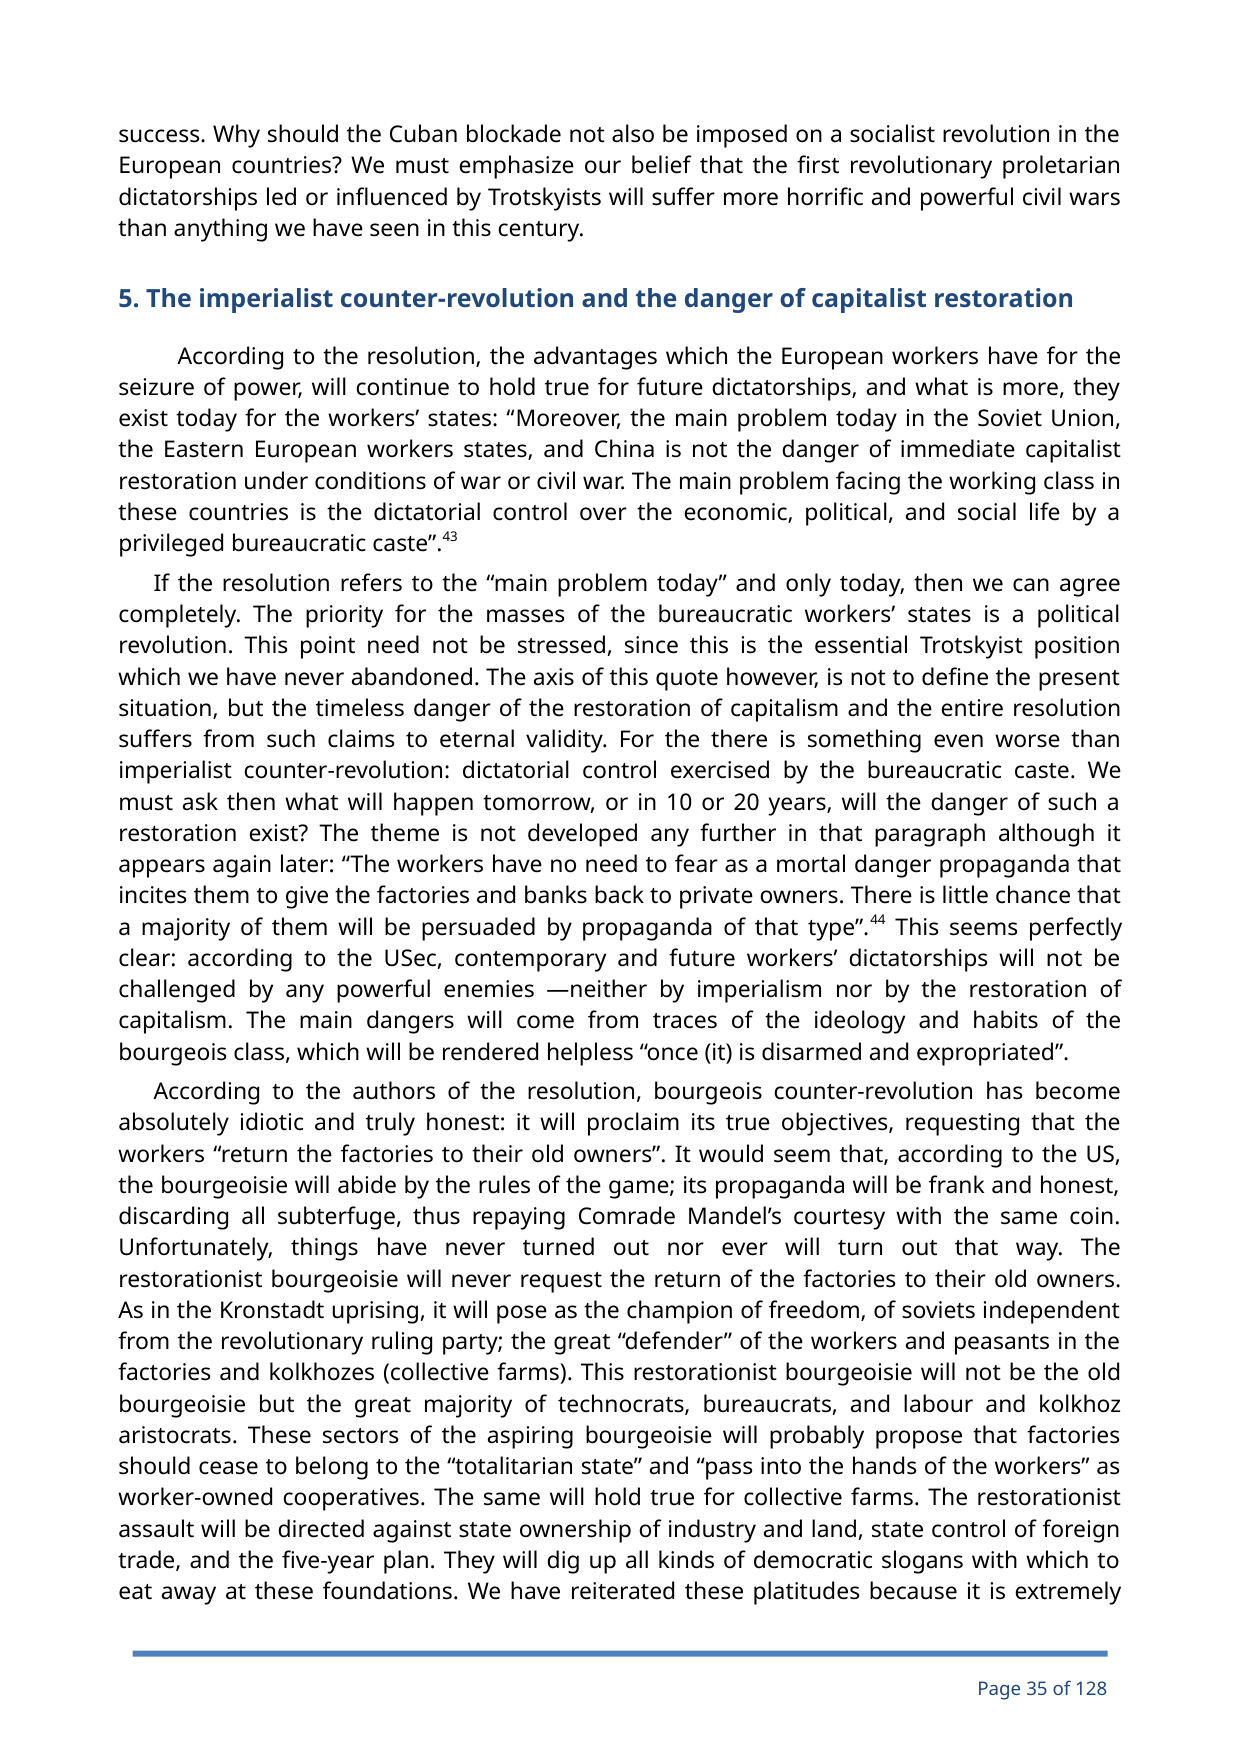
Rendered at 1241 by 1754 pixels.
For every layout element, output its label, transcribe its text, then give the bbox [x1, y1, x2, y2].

subtitle 5. The imperialist counter-revolution and the danger of capitalist restoration [118, 281, 1122, 315]
text If the resolution refers to the “main problem today” and only today, then we can agree completely. The priority for the masses of the bureaucratic workers’ states is a political revolution. This point need not be stressed, since this is the essential Trotskyist position which we have never abandoned. The axis of this quote however, is not to define the present situation, but the timeless danger of the restoration of capitalism and the entire resolution suffers from such claims to eternal validity. For the there is something even worse than imperialist counter-revolution: dictatorial control exercised by the bureaucratic caste. We must ask then what will happen tomorrow, or in 10 or 20 years, will the danger of such a restoration exist? The theme is not developed any further in that paragraph although it appears again later: “The workers have no need to fear as a mortal danger propaganda that incites them to give the factories and banks back to private owners. There is little chance that a majority of them will be persuaded by propaganda of that type”. This seems perfectly clear: according to the USec, contemporary and future workers’ dictatorships will not be challenged by any powerful enemies —neither by imperialism nor by the restoration of capitalism. The main dangers will come from traces of the ideology and habits of the bourgeois class, which will be rendered helpless “once (it) is disarmed and expropriated”. [118, 567, 1122, 1067]
text According to the resolution, the advantages which the European workers have for the seizure of power, will continue to hold true for future dictatorships, and what is more, they exist today for the workers’ states: “Moreover, the main problem today in the Soviet Union, the Eastern European workers states, and China is not the danger of immediate capitalist restoration under conditions of war or civil war. The main problem facing the working class in these countries is the dictatorial control over the economic, political, and social life by a privileged bureaucratic caste”. [118, 340, 1122, 434]
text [118, 1075, 1122, 1606]
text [118, 118, 1122, 243]
